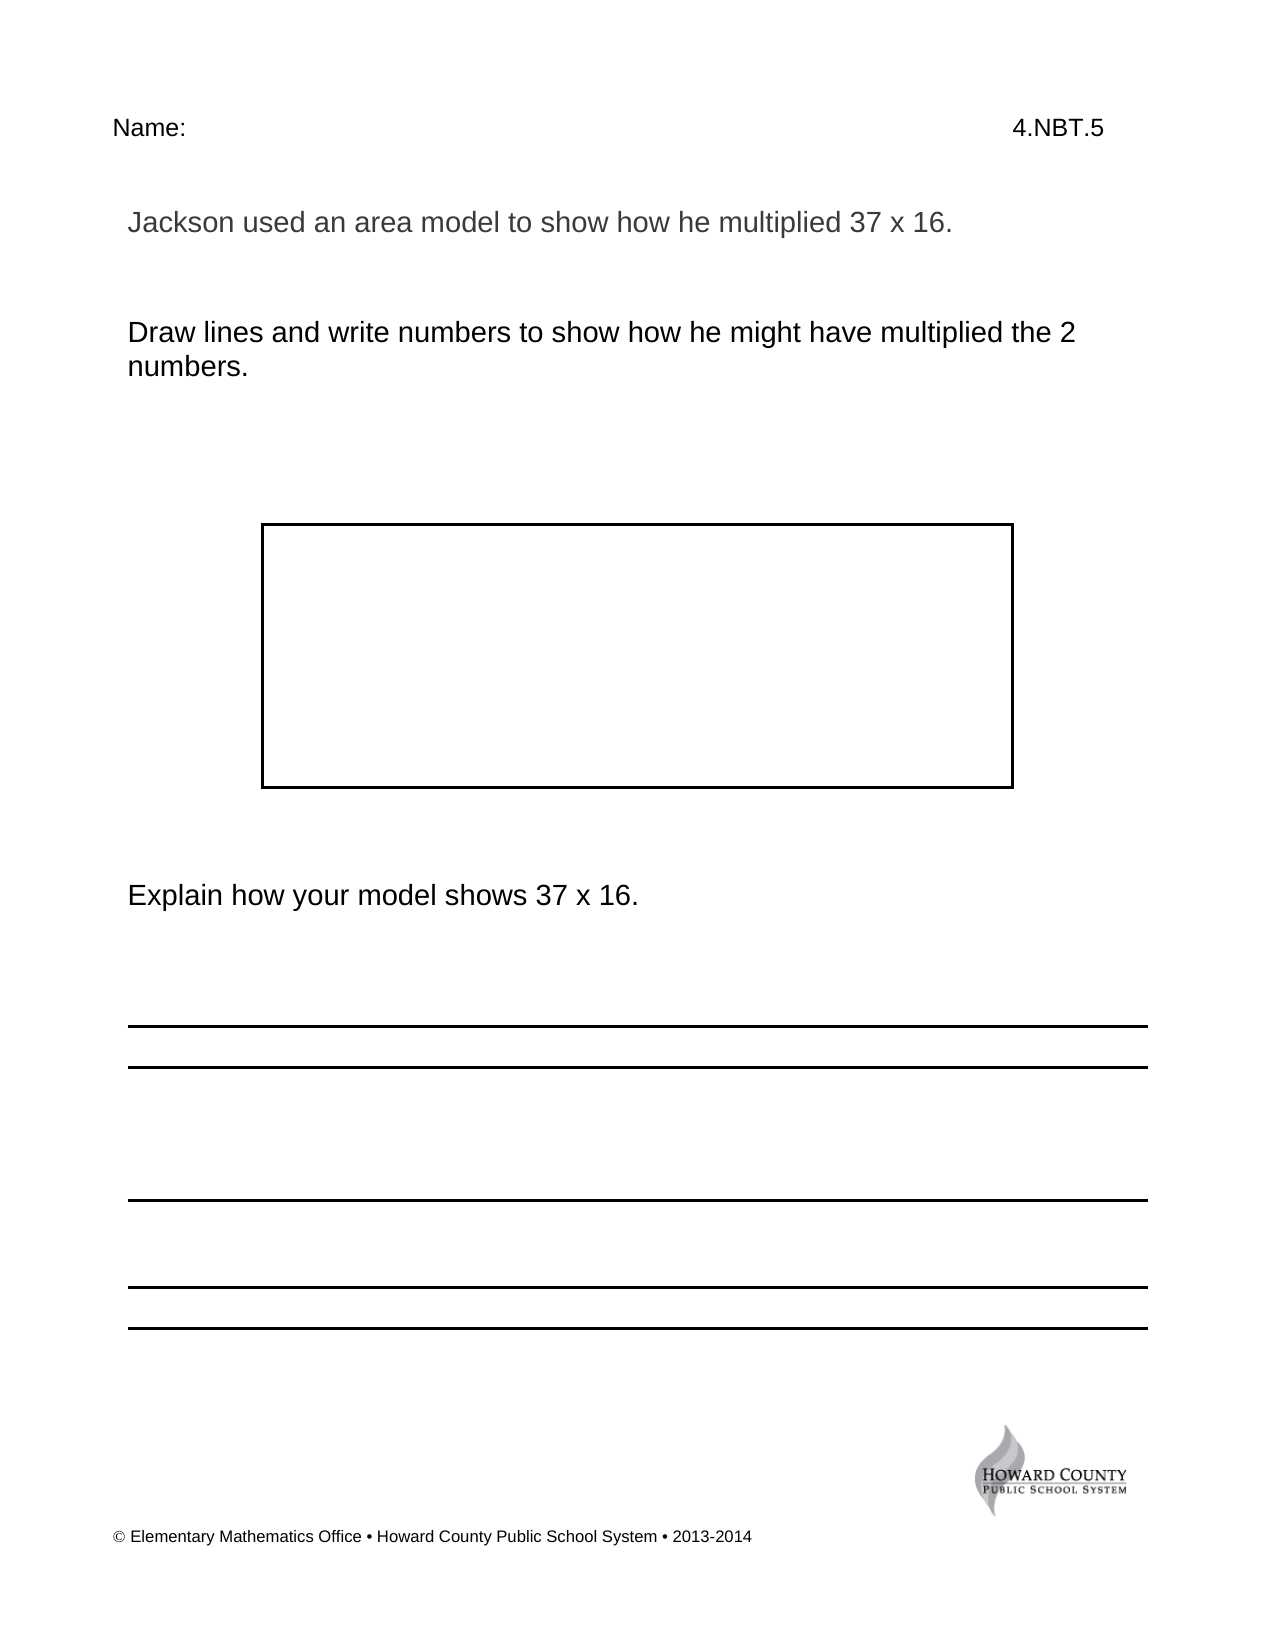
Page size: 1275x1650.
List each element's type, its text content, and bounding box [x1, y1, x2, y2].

picture [975, 1425, 1127, 1517]
text Name: 4.NBT.5 [112, 112, 1162, 141]
